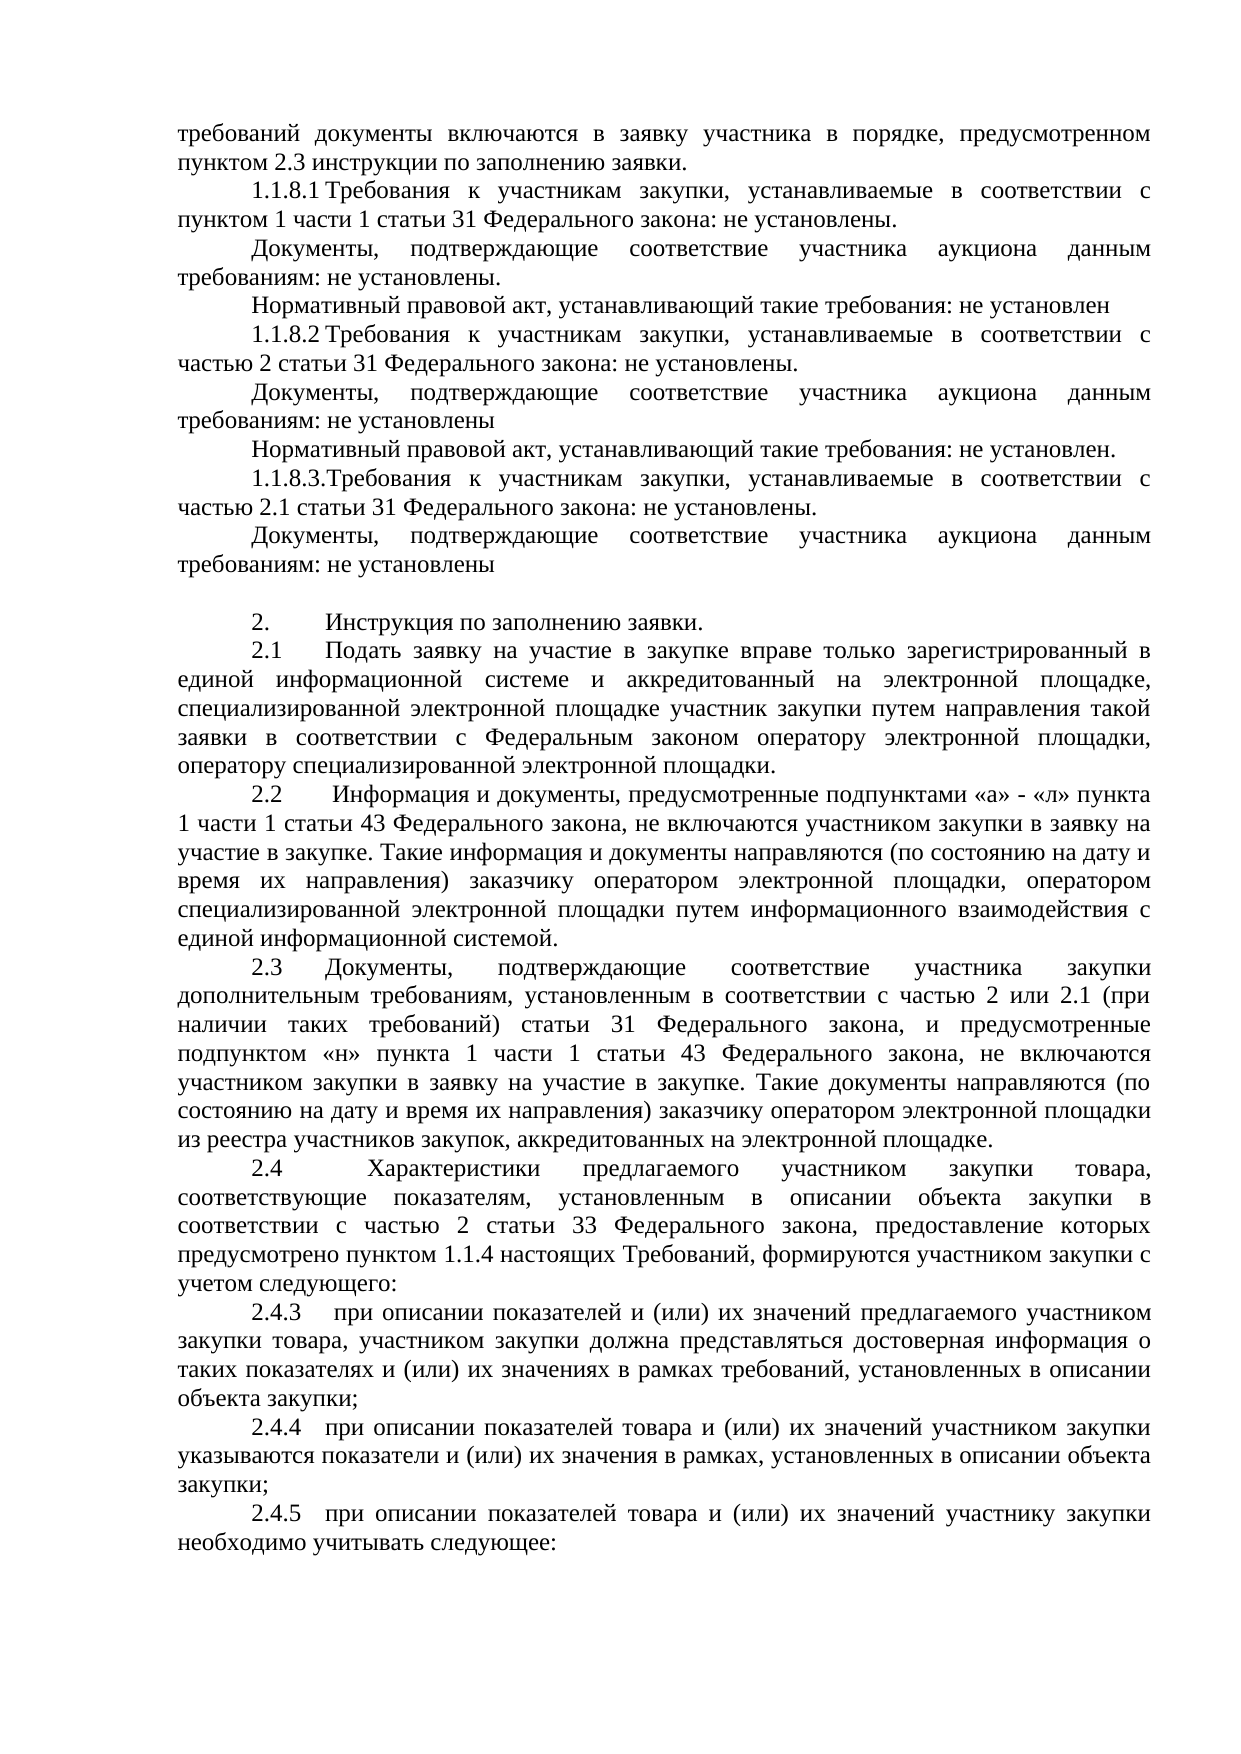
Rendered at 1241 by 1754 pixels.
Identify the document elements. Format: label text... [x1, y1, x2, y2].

list Документы, подтверждающие соответствие участника аукциона данным требованиям: не установлены [177, 521, 1152, 578]
list Информация и документы, предусмотренные подпунктами «а» - «л» пункта 1 части 1 статьи 43 Федерального закона, не включаются участником закупки в заявку на участие в закупке. Такие информация и документы направляются (по состоянию на дату и время их направления) заказчику оператором электронной площадки, оператором специализированной электронной площадки путем информационного взаимодействия с единой информационной системой. [177, 779, 1152, 952]
list Документы, подтверждающие соответствие участника аукциона данным требованиям: не установлены [177, 377, 1152, 434]
list при описании показателей товара и (или) их значений участником закупки указываются показатели и (или) их значения в рамках, установленных в описании объекта закупки; [177, 1412, 1152, 1498]
list Требования к участникам закупки, устанавливаемые в соответствии с частью 2 статьи 31 Федерального закона: не установлены. [177, 319, 1152, 377]
list Характеристики предлагаемого участником закупки товара, соответствующие показателям, установленным в описании объекта закупки в соответствии с частью 2 статьи 33 Федерального закона, предоставление которых предусмотрено пунктом 1.1.4 настоящих Требований, формируются участником закупки с учетом следующего: [177, 1153, 1152, 1297]
list Документы, подтверждающие соответствие участника аукциона данным требованиям: не установлены. [177, 233, 1152, 291]
list при описании показателей товара и (или) их значений участнику закупки необходимо учитывать следующее: [177, 1498, 1152, 1556]
list Документы, подтверждающие соответствие участника закупки дополнительным требованиям, установленным в соответствии с частью 2 или 2.1 (при наличии таких требований) статьи 31 Федерального закона, и предусмотренные подпунктом «н» пункта 1 части 1 статьи 43 Федерального закона, не включаются участником закупки в заявку на участие в закупке. Такие документы направляются (по состоянию на дату и время их направления) заказчику оператором электронной площадки из реестра участников закупок, аккредитованных на электронной площадке. [177, 952, 1152, 1153]
list 1.1.8.3.Требования к участникам закупки, устанавливаемые в соответствии с частью 2.1 статьи 31 Федерального закона: не установлены. [177, 463, 1152, 521]
list Инструкция по заполнению заявки. [177, 607, 1152, 636]
list Нормативный правовой акт, устанавливающий такие требования: не установлен. [177, 434, 1152, 463]
list Требования к участникам закупки, устанавливаемые в соответствии с пунктом 1 части 1 статьи 31 Федерального закона: не установлены. [177, 176, 1152, 233]
list Нормативный правовой акт, устанавливающий такие требования: не установлен [177, 291, 1152, 319]
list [177, 118, 1152, 176]
list Подать заявку на участие в закупке вправе только зарегистрированный в единой информационной системе и аккредитованный на электронной площадке, специализированной электронной площадке участник закупки путем направления такой заявки в соответствии с Федеральным законом оператору электронной площадки, оператору специализированной электронной площадки. [177, 636, 1152, 779]
list при описании показателей и (или) их значений предлагаемого участником закупки товара, участником закупки должна представляться достоверная информация о таких показателях и (или) их значениях в рамках требований, установленных в описании объекта закупки; [177, 1297, 1152, 1412]
